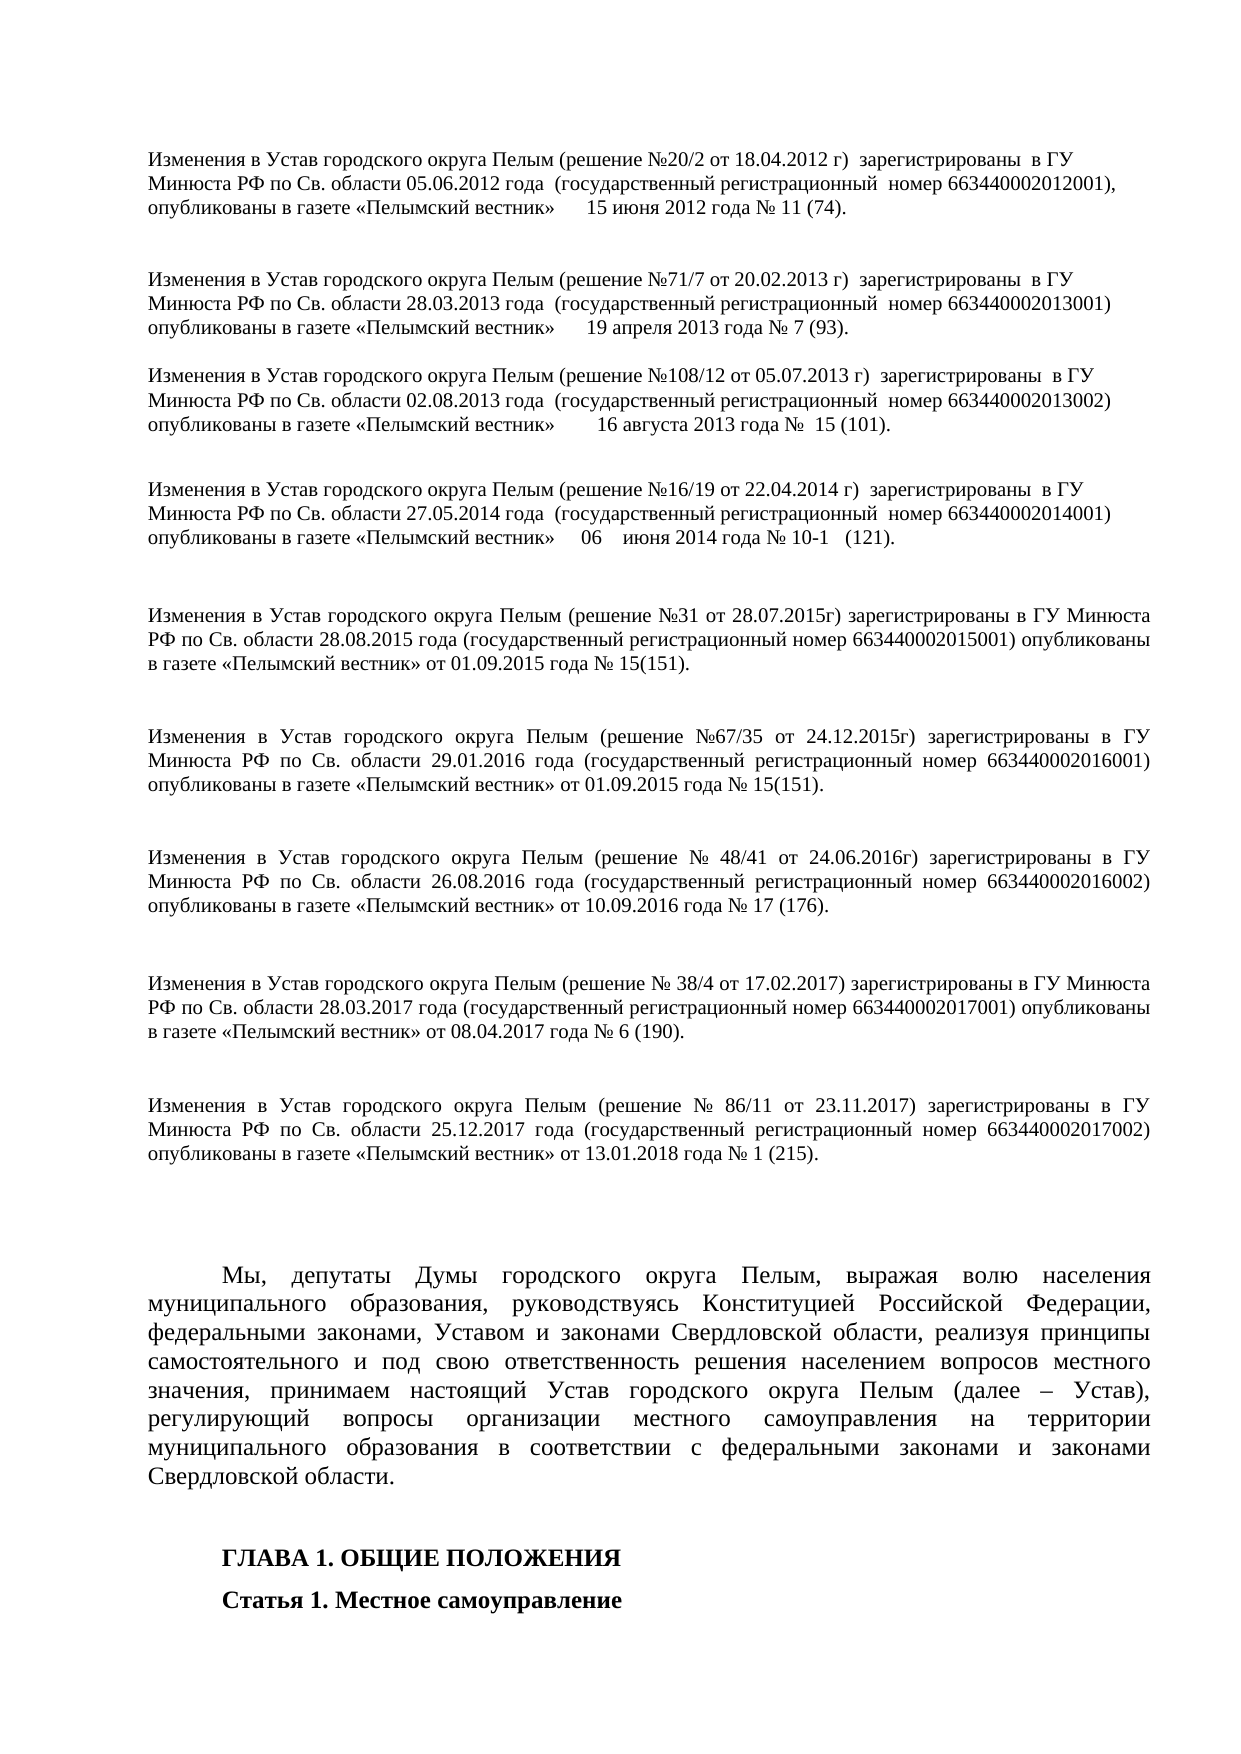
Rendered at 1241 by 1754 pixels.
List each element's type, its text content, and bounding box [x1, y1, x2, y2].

text Изменения в Устав городского округа Пелым (решение №71/7 от 20.02.2013 г) зарегистрированы в ГУ Минюста РФ по Св. области 28.03.2013 года (государственный регистрационный номер 663440002013001) [148, 267, 1152, 315]
title опубликованы в газете «Пелымский вестник» 15 июня 2012 года № 11 (74). [148, 195, 1152, 219]
text Изменения в Устав городского округа Пелым (решение №16/19 от 22.04.2014 г) зарегистрированы в ГУ Минюста РФ по Св. области 27.05.2014 года (государственный регистрационный номер 663440002014001) [148, 477, 1152, 525]
text Изменения в Устав городского округа Пелым (решение № 86/11 от 23.11.2017) зарегистрированы в ГУ Минюста РФ по Св. области 25.12.2017 года (государственный регистрационный номер 663440002017002) опубликованы в газете «Пелымский вестник» от 13.01.2018 года № 1 (215). [148, 1092, 1152, 1165]
text Изменения в Устав городского округа Пелым (решение №31 от 28.07.2015г) зарегистрированы в ГУ Минюста РФ по Св. области 28.08.2015 года (государственный регистрационный номер 663440002015001) опубликованы в газете «Пелымский вестник» от 01.09.2015 года № 15(151). [148, 603, 1152, 675]
text Изменения в Устав городского округа Пелым (решение № 38/4 от 17.02.2017) зарегистрированы в ГУ Минюста РФ по Св. области 28.03.2017 года (государственный регистрационный номер 663440002017001) опубликованы в газете «Пелымский вестник» от 08.04.2017 года № 6 (190). [148, 971, 1152, 1043]
title опубликованы в газете «Пелымский вестник» 06 июня 2014 года № 10-1 (121). [148, 525, 1152, 549]
title опубликованы в газете «Пелымский вестник» 19 апреля 2013 года № 7 (93). [148, 315, 1152, 339]
text Изменения в Устав городского округа Пелым (решение № 48/41 от 24.06.2016г) зарегистрированы в ГУ Минюста РФ по Св. области 26.08.2016 года (государственный регистрационный номер 663440002016002) опубликованы в газете «Пелымский вестник» от 10.09.2016 года № 17 (176). [148, 845, 1152, 917]
text Статья 1. Местное самоуправление [148, 1585, 1152, 1613]
text Глава 1. Общие положения [148, 1543, 1152, 1572]
text Изменения в Устав городского округа Пелым (решение №67/35 от 24.12.2015г) зарегистрированы в ГУ Минюста РФ по Св. области 29.01.2016 года (государственный регистрационный номер 663440002016001) опубликованы в газете «Пелымский вестник» от 01.09.2015 года № 15(151). [148, 724, 1152, 796]
text Мы, депутаты Думы городского округа Пелым, выражая волю населения муниципального образования, руководствуясь Конституцией Российской Федерации, федеральными законами, Уставом и законами Свердловской области, реализуя принципы самостоятельного и под свою ответственность решения населением вопросов местного значения, принимаем настоящий Устав городского округа Пелым (далее – Устав), регулирующий вопросы организации местного самоуправления на территории муниципального образования в соответствии с федеральными законами и законами Свердловской области. [148, 1260, 1152, 1490]
text Изменения в Устав городского округа Пелым (решение №108/12 от 05.07.2013 г) зарегистрированы в ГУ Минюста РФ по Св. области 02.08.2013 года (государственный регистрационный номер 663440002013002) [148, 363, 1152, 412]
title опубликованы в газете «Пелымский вестник» 16 августа 2013 года № 15 (101). [148, 412, 1152, 436]
text Изменения в Устав городского округа Пелым (решение №20/2 от 18.04.2012 г) зарегистрированы в ГУ Минюста РФ по Св. области 05.06.2012 года (государственный регистрационный номер 663440002012001), [148, 147, 1152, 195]
